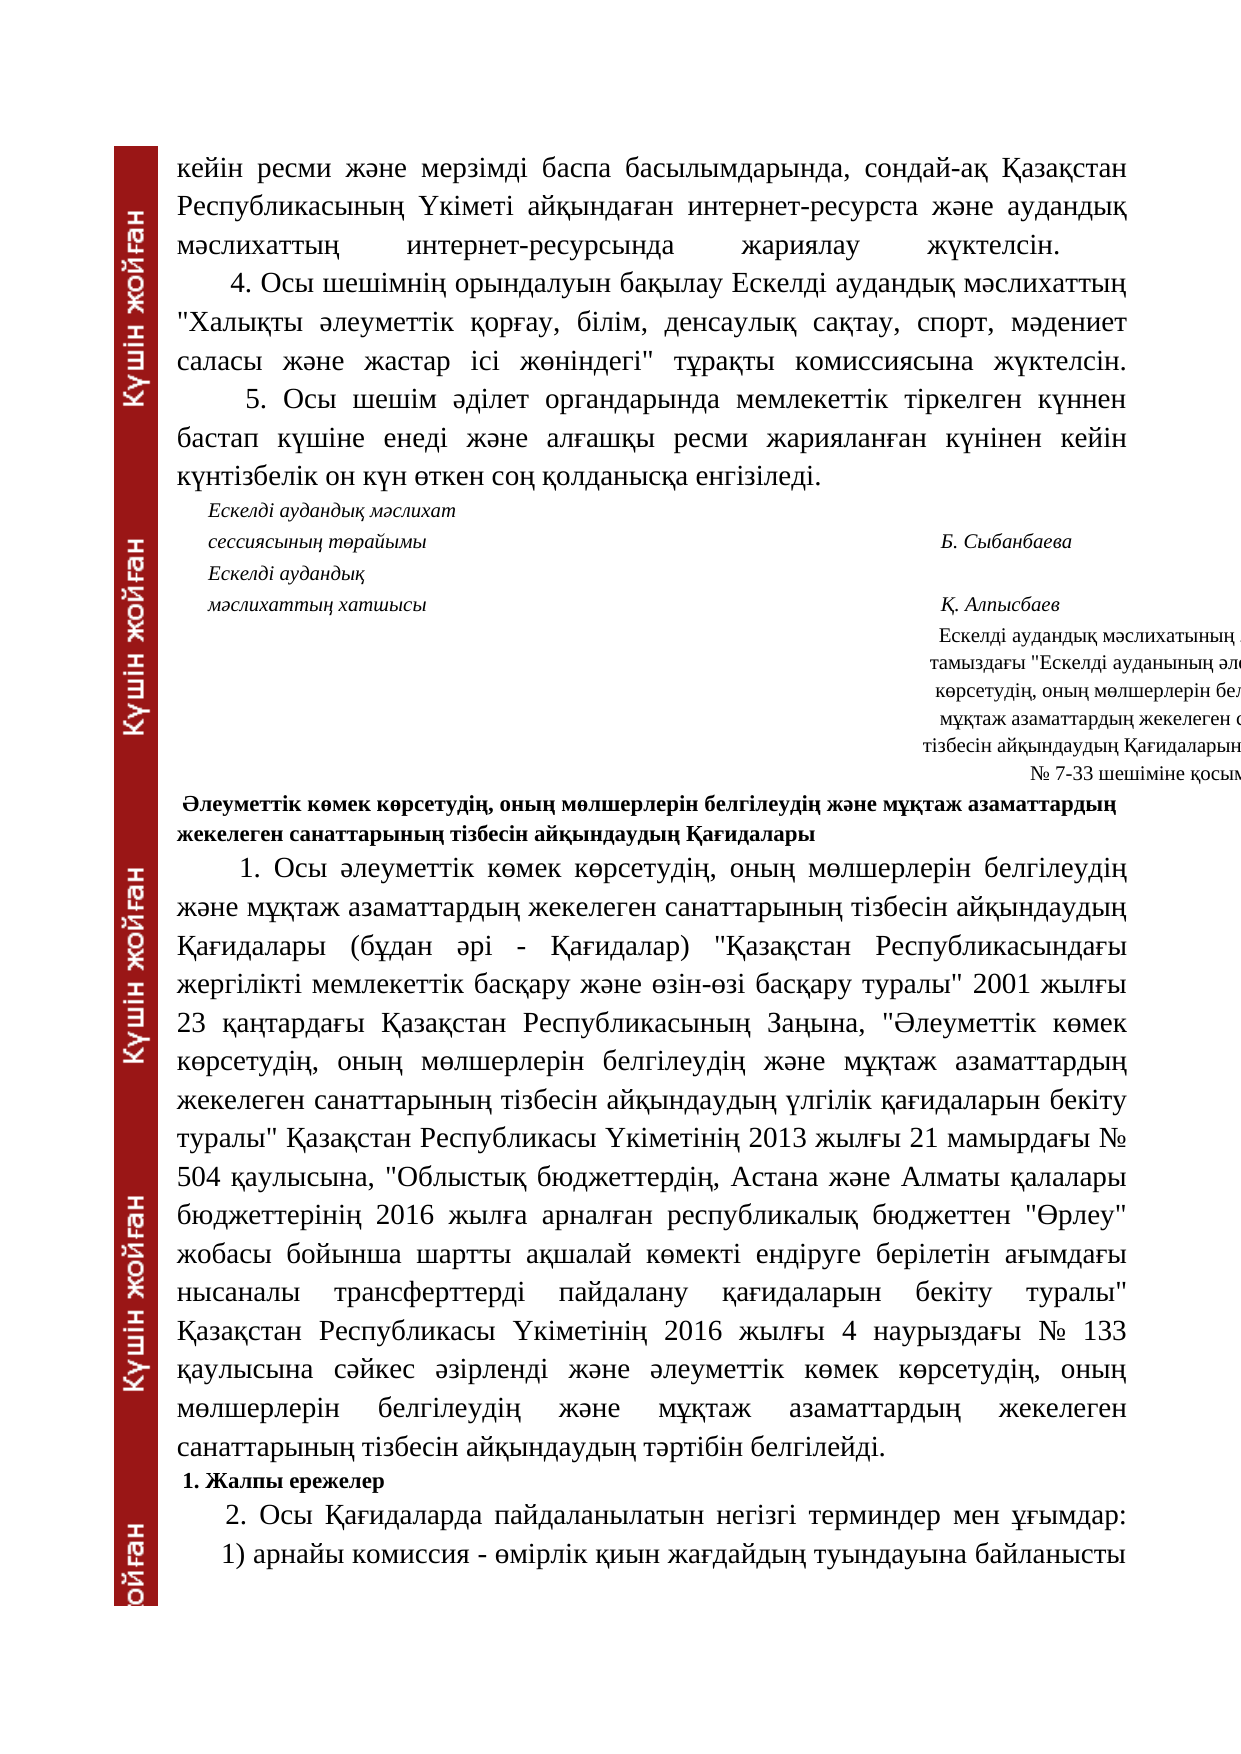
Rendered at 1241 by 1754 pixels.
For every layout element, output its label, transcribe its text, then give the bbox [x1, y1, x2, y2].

table_header Ескелді аудандық мәслихат [101, 497, 1240, 528]
picture [114, 1462, 158, 1467]
table_header Ескелді аудандық мәслихатының 2016 жылғы 4 тамыздағы "Ескелді ауданының әлеуметтік көмек көрсетудің, оның мөлшерлерін белгілеудің және мұқтаж азаматтардың жекелеген санаттарының тізбесін айқындаудың Қағидаларын бекіту туралы" № 7-33 шешіміне қосымша [912, 621, 1240, 790]
picture [114, 146, 158, 150]
table_cell мәслихаттың хатшысы [101, 590, 939, 621]
picture [114, 847, 158, 851]
text 1. Осы әлеуметтік көмек көрсетудің, оның мөлшерлерін белгілеудің және мұқтаж азаматтардың жекелеген санаттарының тізбесін айқындаудың Қағидалары (бұдан әрі - Қағидалар) "Қазақстан Республикасындағы жергілікті мемлекеттік басқару және өзін-өзі басқару туралы" 2001 жылғы 23 қаңтардағы Қазақстан Республикасының Заңына, "Әлеуметтік көмек көрсетудің, оның мөлшерлерін белгілеудің және мұқтаж азаматтардың жекелеген санаттарының тізбесін айқындаудың үлгілік қағидаларын бекіту туралы" Қазақстан Республикасы Үкіметінің 2013 жылғы 21 мамырдағы № 504 қаулысына, "Облыстық бюджеттердің, Астана және Алматы қалалары бюджеттерінің 2016 жылға арналған республикалық бюджеттен "Өрлеу" жобасы бойынша шартты ақшалай көмекті ендіруге берілетін ағымдағы нысаналы трансферттерді пайдалану қағидаларын бекіту туралы" Қазақстан Республикасы Үкіметінің 2016 жылғы 4 наурыздағы № 133 қаулысына сәйкес әзірленді және әлеуметтік көмек көрсетудің, оның мөлшерлерін белгілеудің және мұқтаж азаматтардың жекелеген санаттарының тізбесін айқындаудың тәртібін белгілейді. [112, 851, 1128, 1462]
text 1. Жалпы ережелер [112, 1467, 1128, 1493]
table_cell сессиясының төрайымы [101, 528, 939, 559]
picture [114, 1569, 158, 1606]
table_cell Б. Сыбанбаева [939, 528, 1240, 559]
picture [114, 1493, 158, 1497]
table_cell Қ. Алпысбаев [939, 590, 1240, 621]
picture [114, 492, 158, 497]
table_header [101, 621, 912, 790]
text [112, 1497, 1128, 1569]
text Әлеуметтік көмек көрсетудің, оның мөлшерлерін белгілеудің және мұқтаж азаматтардың жекелеген санаттарының тізбесін айқындаудың Қағидалары [112, 790, 1128, 847]
table_cell Ескелді аудандық [101, 559, 1240, 590]
